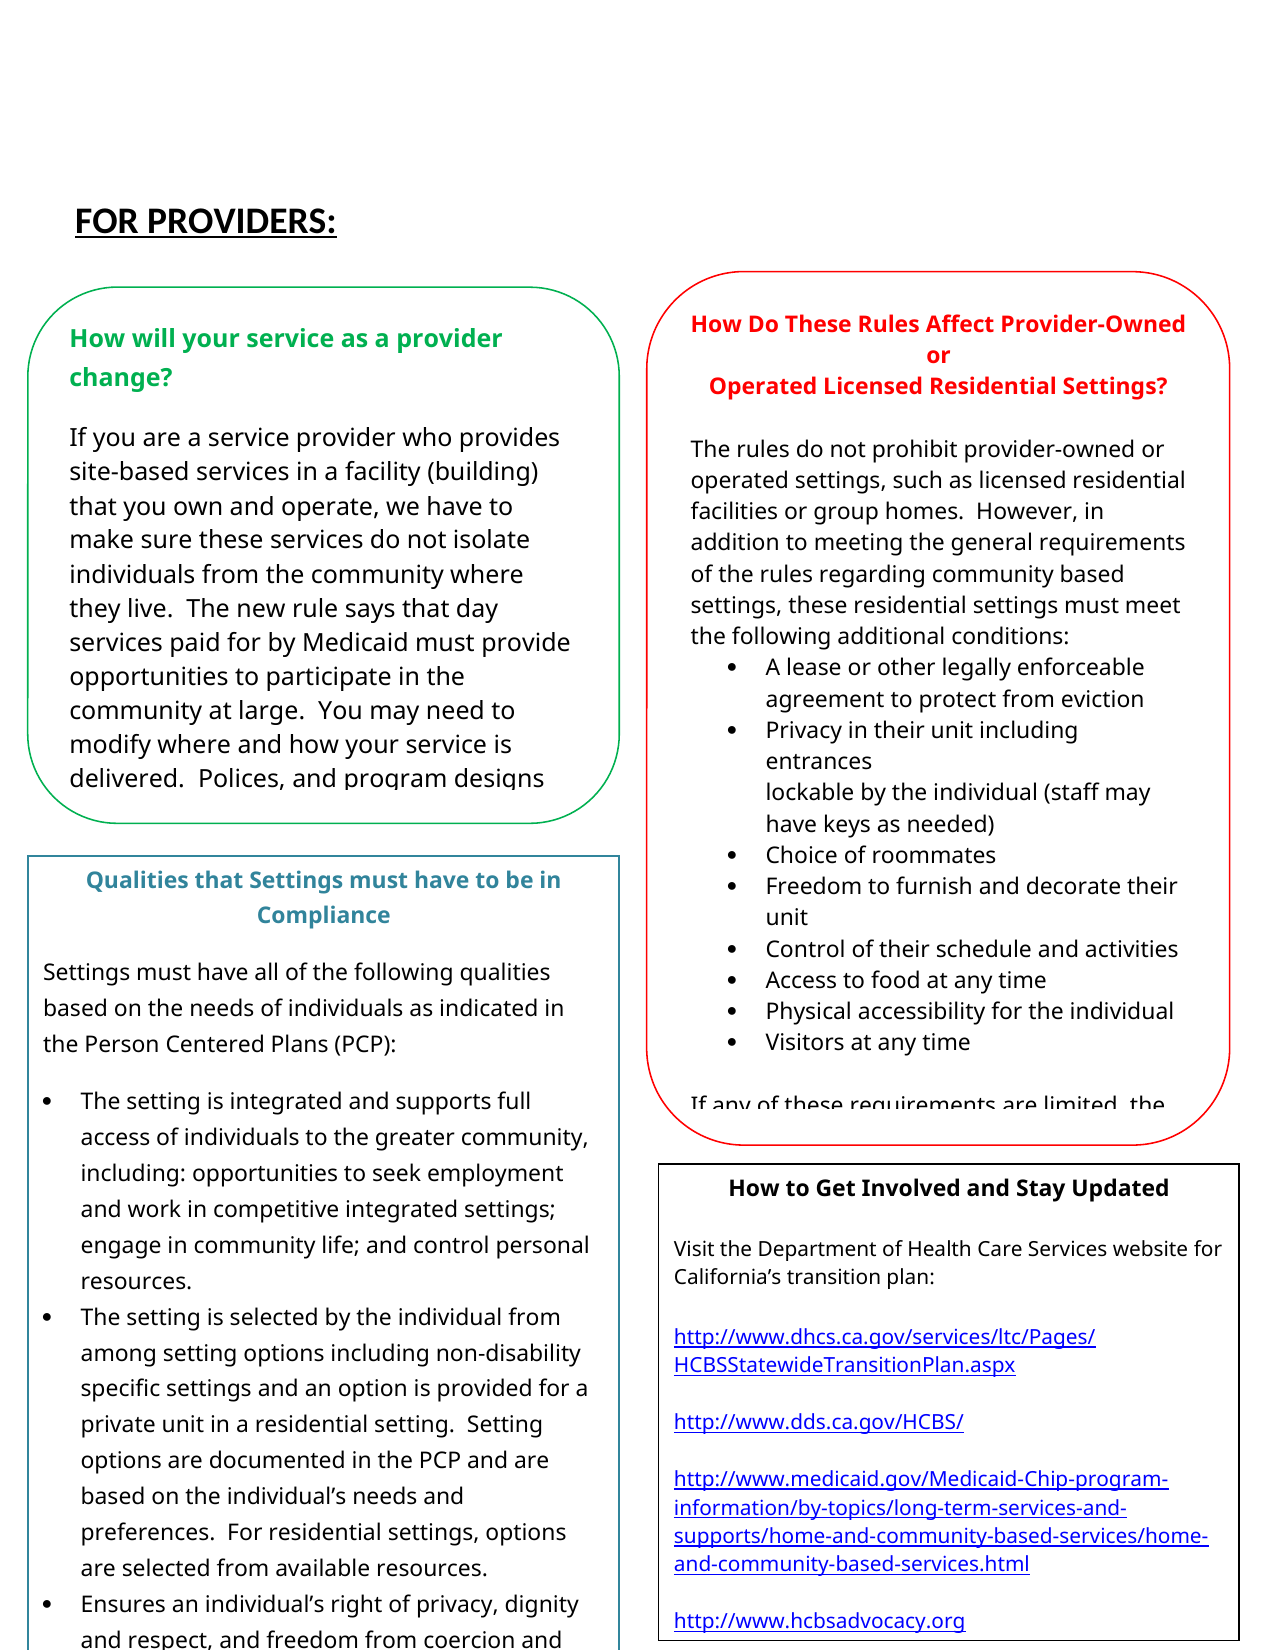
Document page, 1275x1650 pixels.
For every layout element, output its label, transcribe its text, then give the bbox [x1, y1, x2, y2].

list FOR PROVIDERS: [75, 197, 1200, 242]
